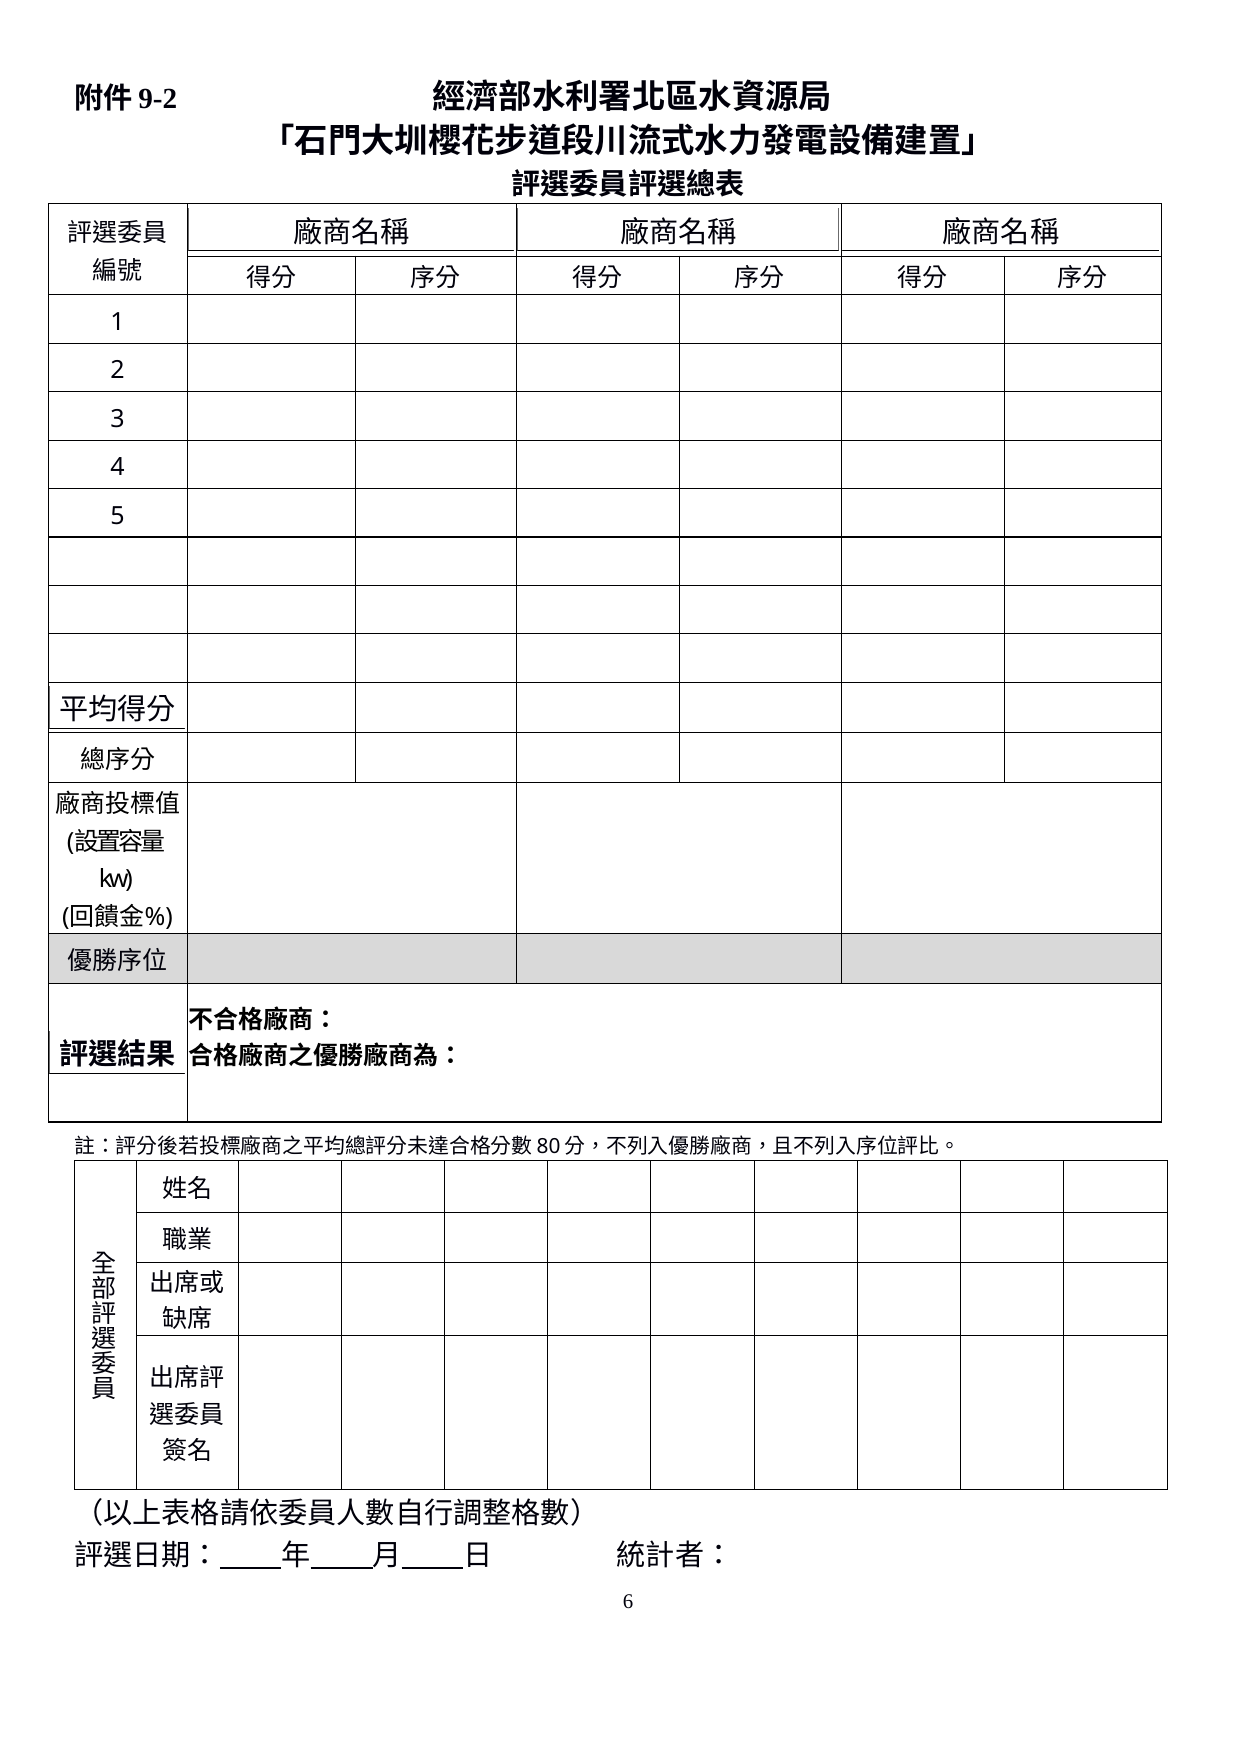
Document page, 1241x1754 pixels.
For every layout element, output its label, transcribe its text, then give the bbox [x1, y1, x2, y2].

table_cell [517, 489, 679, 536]
table_cell 評選結果 [49, 984, 187, 1121]
table_cell 廠商投標值 (設置容量kw) (回饋金%) [49, 783, 187, 933]
table_header [1064, 1161, 1167, 1212]
table_cell [1064, 1213, 1167, 1262]
table_cell [188, 634, 355, 682]
table_cell [680, 634, 841, 682]
table_cell 平均得分 [49, 683, 187, 732]
table_header [239, 1161, 341, 1212]
table_cell [517, 344, 679, 391]
table_cell [1005, 392, 1161, 439]
table_cell [188, 392, 355, 439]
table_cell [858, 1213, 960, 1262]
table_cell [188, 683, 355, 732]
table_header 廠商名稱 [188, 204, 516, 256]
table_cell 總序分 [49, 733, 187, 782]
table_cell [517, 634, 679, 682]
table_cell [1064, 1336, 1167, 1488]
table_cell [680, 295, 841, 343]
table_cell [517, 538, 679, 585]
table_cell [445, 1213, 547, 1262]
table_cell [356, 392, 516, 439]
table_cell [342, 1263, 444, 1335]
text 評選委員評選總表 [74, 161, 1182, 203]
table_cell [548, 1336, 650, 1488]
table_cell [49, 634, 187, 682]
table_cell [517, 441, 679, 488]
table_cell [842, 733, 1004, 782]
table_cell [356, 441, 516, 488]
table_cell [961, 1263, 1063, 1335]
table_header [342, 1161, 444, 1212]
table_header 姓名 [137, 1161, 238, 1212]
table_header 評選委員 編號 [49, 204, 187, 294]
table_cell 序分 [356, 257, 516, 294]
table_cell [1005, 489, 1161, 536]
table_cell [680, 586, 841, 633]
table_cell [1005, 586, 1161, 633]
table_cell 序分 [1005, 257, 1161, 294]
table_cell [49, 586, 187, 633]
table_cell [239, 1336, 341, 1488]
table_cell [188, 344, 355, 391]
table_cell [755, 1336, 857, 1488]
table_cell [356, 586, 516, 633]
table_cell [680, 344, 841, 391]
table_cell [1005, 441, 1161, 488]
table_cell [842, 538, 1004, 585]
table_cell [188, 489, 355, 536]
table_cell [517, 733, 679, 782]
table_cell [842, 489, 1004, 536]
table_cell 1 [49, 295, 187, 343]
table_cell [356, 634, 516, 682]
table_cell [680, 489, 841, 536]
table_cell [1064, 1263, 1167, 1335]
table_cell [188, 586, 355, 633]
table_header [548, 1161, 650, 1212]
table_cell [356, 538, 516, 585]
table_cell [239, 1263, 341, 1335]
table_cell 序分 [680, 257, 841, 294]
table_cell [858, 1336, 960, 1488]
table_cell [842, 295, 1004, 343]
table_cell [680, 441, 841, 488]
table_cell [1005, 344, 1161, 391]
table_header [858, 1161, 960, 1212]
table_cell [651, 1263, 754, 1335]
table_cell 3 [49, 392, 187, 439]
table_cell 得分 [517, 257, 679, 294]
table_cell [517, 295, 679, 343]
table_cell 2 [49, 344, 187, 391]
table_cell 優勝序位 [49, 934, 187, 983]
table_cell [755, 1213, 857, 1262]
table_cell [1005, 683, 1161, 732]
table_header 廠商名稱 [842, 204, 1161, 256]
table_cell [651, 1213, 754, 1262]
table_cell [188, 733, 355, 782]
table_cell [680, 683, 841, 732]
table_cell [445, 1263, 547, 1335]
table_cell [842, 634, 1004, 682]
table_header 廠商名稱 [517, 204, 841, 256]
table_cell [680, 538, 841, 585]
table_header [651, 1161, 754, 1212]
table_cell [842, 392, 1004, 439]
table_cell [858, 1263, 960, 1335]
table_cell [680, 733, 841, 782]
table_cell 得分 [188, 257, 355, 294]
table_cell [1005, 538, 1161, 585]
table_header [445, 1161, 547, 1212]
table_cell [755, 1263, 857, 1335]
table_cell [842, 344, 1004, 391]
table_cell [961, 1213, 1063, 1262]
table_cell [651, 1336, 754, 1488]
table_cell [356, 295, 516, 343]
table_cell [517, 934, 841, 983]
table_cell [1005, 295, 1161, 343]
table_cell [188, 295, 355, 343]
text 「石門大圳櫻花步道段川流式水力發電設備建置」 [74, 118, 1182, 161]
table_cell [548, 1263, 650, 1335]
table_cell [188, 934, 516, 983]
table_cell [188, 441, 355, 488]
table_cell [517, 392, 679, 439]
table_cell [239, 1213, 341, 1262]
table_cell [356, 733, 516, 782]
table_header 全部評選委員 [75, 1161, 136, 1488]
table_cell [356, 344, 516, 391]
table_cell 4 [49, 441, 187, 488]
table_cell [1005, 733, 1161, 782]
table_cell [517, 783, 841, 933]
table_cell [342, 1336, 444, 1488]
table_cell 出席評選委員簽名 [137, 1336, 238, 1488]
table_cell [842, 934, 1161, 983]
table_cell [842, 783, 1161, 933]
table_cell [188, 783, 516, 933]
table_cell [517, 683, 679, 732]
table_cell 出席或缺席 [137, 1263, 238, 1335]
table_cell 不合格廠商： 合格廠商之優勝廠商為： [188, 984, 1161, 1121]
table_cell [445, 1336, 547, 1488]
table_header [755, 1161, 857, 1212]
table_cell [342, 1213, 444, 1262]
table_cell [188, 538, 355, 585]
table_cell [842, 683, 1004, 732]
table_cell [49, 538, 187, 585]
table_cell [842, 586, 1004, 633]
table_cell [548, 1213, 650, 1262]
table_cell [356, 489, 516, 536]
text （以上表格請依委員人數自行調整格數） 評選日期： 年 月 日 統計者： [74, 1489, 1182, 1574]
table_header [961, 1161, 1063, 1212]
table_cell [356, 683, 516, 732]
text 註：評分後若投標廠商之平均總評分未達合格分數80分，不列入優勝廠商，且不列入序位評比。 [74, 1122, 1182, 1160]
table_cell 5 [49, 489, 187, 536]
table_cell 職業 [137, 1213, 238, 1262]
table_cell [1005, 634, 1161, 682]
table_cell [680, 392, 841, 439]
table_cell 得分 [842, 257, 1004, 294]
table_cell [842, 441, 1004, 488]
table_cell [517, 586, 679, 633]
text 附件9-2 經濟部水利署北區水資源局 [74, 74, 1182, 118]
table_cell [961, 1336, 1063, 1488]
